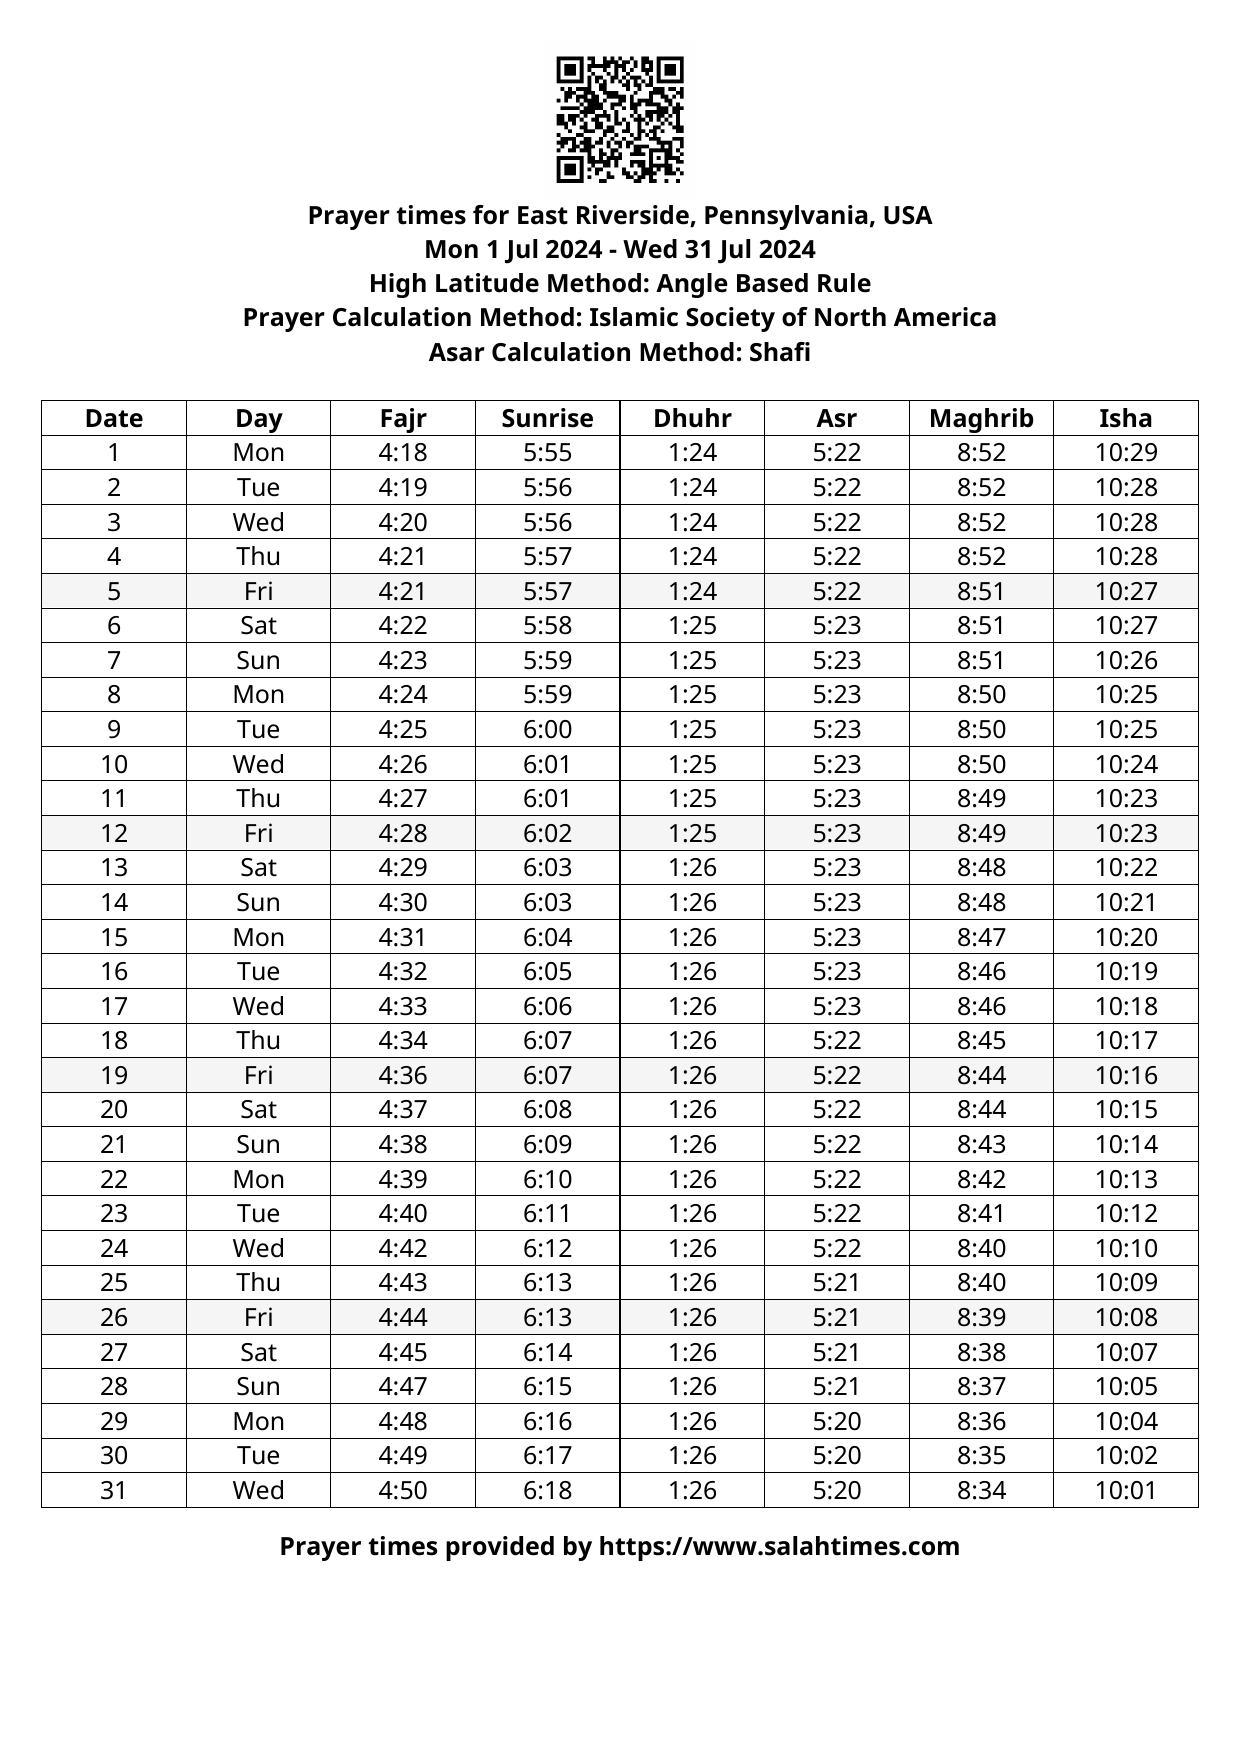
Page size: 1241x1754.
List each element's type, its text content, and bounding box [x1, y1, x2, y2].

table_cell 1:26 [621, 1058, 764, 1092]
table_cell Sun [187, 885, 330, 919]
table_cell 8:40 [910, 1266, 1053, 1299]
table_cell 8:52 [910, 436, 1053, 469]
table_cell 5:21 [765, 1369, 909, 1403]
table_cell 5:23 [765, 712, 909, 746]
table_cell 1:26 [621, 920, 764, 953]
table_cell 5:23 [765, 781, 909, 815]
table_cell 6:11 [476, 1196, 619, 1230]
table_cell 8:46 [910, 989, 1053, 1022]
table_cell Wed [187, 505, 330, 538]
table_cell 4:33 [331, 989, 475, 1022]
table_cell 1:26 [621, 1196, 764, 1230]
table_cell 23 [42, 1196, 186, 1230]
table_cell 10:02 [1054, 1439, 1198, 1472]
table_cell 1:25 [621, 609, 764, 642]
table_cell 1:25 [621, 816, 764, 849]
table_cell 6 [42, 609, 186, 642]
table_cell 4:34 [331, 1024, 475, 1057]
table_cell 5:22 [765, 1127, 909, 1161]
table_cell 5:55 [476, 436, 619, 469]
table_cell 4:18 [331, 436, 475, 469]
table_cell 1:25 [621, 643, 764, 677]
table_cell 6:14 [476, 1335, 619, 1368]
table_cell Tue [187, 954, 330, 988]
table_cell 9 [42, 712, 186, 746]
table_cell 4:23 [331, 643, 475, 677]
table_cell 10:27 [1054, 609, 1198, 642]
table_cell 5:23 [765, 747, 909, 780]
table_cell 1:26 [621, 1300, 764, 1334]
table_cell 1:25 [621, 747, 764, 780]
table_cell 1:26 [621, 885, 764, 919]
table_cell 4:50 [331, 1473, 475, 1507]
table_cell 4:39 [331, 1162, 475, 1195]
table_cell 5:22 [765, 574, 909, 607]
table_cell 6:09 [476, 1127, 619, 1161]
table_cell 8:45 [910, 1024, 1053, 1057]
table_cell 6:04 [476, 920, 619, 953]
table_cell 5:20 [765, 1439, 909, 1472]
table_cell 8:51 [910, 643, 1053, 677]
table_cell 10:05 [1054, 1369, 1198, 1403]
table_cell 10:07 [1054, 1335, 1198, 1368]
text Mon 1 Jul 2024 - Wed 31 Jul 2024 [42, 232, 1198, 266]
table_cell 5:22 [765, 470, 909, 504]
table_cell 10:25 [1054, 712, 1198, 746]
table_cell 6:13 [476, 1300, 619, 1334]
table_cell 8:36 [910, 1404, 1053, 1437]
table_cell 3 [42, 505, 186, 538]
table_cell 4:19 [331, 470, 475, 504]
table_header Dhuhr [621, 401, 764, 434]
table_cell 30 [42, 1439, 186, 1472]
table_cell 4 [42, 539, 186, 573]
table_cell Thu [187, 539, 330, 573]
table_cell 8:34 [910, 1473, 1053, 1507]
table_cell 5:59 [476, 643, 619, 677]
table_cell 10:18 [1054, 989, 1198, 1022]
table_cell 5:21 [765, 1300, 909, 1334]
table_cell 8:48 [910, 885, 1053, 919]
table_cell 4:28 [331, 816, 475, 849]
table_cell Tue [187, 1439, 330, 1472]
table_cell 1:25 [621, 781, 764, 815]
table_header Date [42, 401, 186, 434]
table_cell 6:02 [476, 816, 619, 849]
table_cell 5:23 [765, 851, 909, 884]
table_cell 8:52 [910, 505, 1053, 538]
table_cell 29 [42, 1404, 186, 1437]
table_cell 8 [42, 678, 186, 711]
table_cell 10:23 [1054, 816, 1198, 849]
table_cell 16 [42, 954, 186, 988]
table_cell 4:26 [331, 747, 475, 780]
table_cell 4:37 [331, 1093, 475, 1126]
table_cell 4:47 [331, 1369, 475, 1403]
table_cell 8:50 [910, 678, 1053, 711]
table_cell 1:26 [621, 1093, 764, 1126]
table_cell 5:20 [765, 1473, 909, 1507]
table_cell 8:52 [910, 470, 1053, 504]
table_cell 5:23 [765, 954, 909, 988]
table_cell 10 [42, 747, 186, 780]
table_cell 8:48 [910, 851, 1053, 884]
table_cell 5:22 [765, 1058, 909, 1092]
table_cell 1 [42, 436, 186, 469]
table_cell 14 [42, 885, 186, 919]
table_cell Fri [187, 574, 330, 607]
table_cell 5:21 [765, 1266, 909, 1299]
table_cell Mon [187, 1404, 330, 1437]
table_cell 26 [42, 1300, 186, 1334]
table_cell Sun [187, 1369, 330, 1403]
table_cell Sat [187, 1335, 330, 1368]
table_cell 24 [42, 1231, 186, 1264]
table_cell 19 [42, 1058, 186, 1092]
table_cell 1:26 [621, 1369, 764, 1403]
table_cell Mon [187, 678, 330, 711]
table_cell 6:18 [476, 1473, 619, 1507]
table_cell 21 [42, 1127, 186, 1161]
table_cell 1:26 [621, 851, 764, 884]
table_cell 4:36 [331, 1058, 475, 1092]
table_cell 1:24 [621, 470, 764, 504]
table_cell 5:56 [476, 470, 619, 504]
table_cell Sat [187, 1093, 330, 1126]
table_cell 15 [42, 920, 186, 953]
table_cell 1:24 [621, 539, 764, 573]
table_cell 5:59 [476, 678, 619, 711]
table_cell 10:23 [1054, 781, 1198, 815]
table_cell Wed [187, 747, 330, 780]
table_cell 5:22 [765, 1093, 909, 1126]
table_cell 4:40 [331, 1196, 475, 1230]
table_cell 1:26 [621, 989, 764, 1022]
table_cell 6:15 [476, 1369, 619, 1403]
table_cell Mon [187, 436, 330, 469]
table_cell 6:06 [476, 989, 619, 1022]
table_cell 12 [42, 816, 186, 849]
text Prayer Calculation Method: Islamic Society of North America [42, 300, 1198, 334]
table_cell 5:23 [765, 609, 909, 642]
table_cell 4:25 [331, 712, 475, 746]
table_cell 8:49 [910, 816, 1053, 849]
table_cell 5 [42, 574, 186, 607]
table_cell Thu [187, 1024, 330, 1057]
table_cell Wed [187, 989, 330, 1022]
table_cell 6:16 [476, 1404, 619, 1437]
table_cell 5:22 [765, 505, 909, 538]
table_cell 1:26 [621, 1024, 764, 1057]
table_header Day [187, 401, 330, 434]
table_cell 1:26 [621, 1404, 764, 1437]
text Prayer times for East Riverside, Pennsylvania, USA [42, 198, 1198, 232]
table_cell Tue [187, 470, 330, 504]
table_cell 10:24 [1054, 747, 1198, 780]
table_cell Sat [187, 609, 330, 642]
table_cell 4:49 [331, 1439, 475, 1472]
table_cell 5:23 [765, 920, 909, 953]
table_cell 10:09 [1054, 1266, 1198, 1299]
table_cell 5:57 [476, 574, 619, 607]
table_cell 5:57 [476, 539, 619, 573]
table_cell 8:40 [910, 1231, 1053, 1264]
table_cell 8:50 [910, 747, 1053, 780]
table_cell 5:22 [765, 1162, 909, 1195]
table_cell 31 [42, 1473, 186, 1507]
table_cell 10:17 [1054, 1024, 1198, 1057]
table_cell 6:01 [476, 747, 619, 780]
table_cell 6:05 [476, 954, 619, 988]
table_cell 5:22 [765, 1024, 909, 1057]
table_cell 8:39 [910, 1300, 1053, 1334]
table_cell 8:52 [910, 539, 1053, 573]
table_cell 8:43 [910, 1127, 1053, 1161]
table_cell 10:26 [1054, 643, 1198, 677]
table_cell 8:50 [910, 712, 1053, 746]
text High Latitude Method: Angle Based Rule [42, 266, 1198, 300]
table_cell 6:10 [476, 1162, 619, 1195]
table_cell Sun [187, 1127, 330, 1161]
table_cell 6:12 [476, 1231, 619, 1264]
table_cell 5:56 [476, 505, 619, 538]
table_cell 5:23 [765, 816, 909, 849]
picture [542, 41, 699, 198]
table_cell 17 [42, 989, 186, 1022]
table_cell Mon [187, 1162, 330, 1195]
table_cell 18 [42, 1024, 186, 1057]
table_cell 1:26 [621, 1473, 764, 1507]
table_cell 1:26 [621, 1231, 764, 1264]
table_cell 10:28 [1054, 539, 1198, 573]
table_cell 4:31 [331, 920, 475, 953]
table_cell 8:35 [910, 1439, 1053, 1472]
table_cell 6:17 [476, 1439, 619, 1472]
table_cell Sat [187, 851, 330, 884]
table_cell 10:28 [1054, 470, 1198, 504]
table_cell 6:03 [476, 885, 619, 919]
table_cell 10:13 [1054, 1162, 1198, 1195]
table_cell 25 [42, 1266, 186, 1299]
table_cell 10:21 [1054, 885, 1198, 919]
table_cell Tue [187, 1196, 330, 1230]
table_cell 20 [42, 1093, 186, 1126]
table_cell 4:30 [331, 885, 475, 919]
table_cell 5:58 [476, 609, 619, 642]
table_cell 7 [42, 643, 186, 677]
table_cell 1:24 [621, 505, 764, 538]
text Asar Calculation Method: Shafi [42, 334, 1198, 368]
text Prayer times provided by https://www.salahtimes.com [42, 1528, 1198, 1563]
table_cell 6:00 [476, 712, 619, 746]
table_cell 6:01 [476, 781, 619, 815]
table_cell 5:23 [765, 643, 909, 677]
table_cell 1:24 [621, 574, 764, 607]
table_cell 10:20 [1054, 920, 1198, 953]
table_cell 22 [42, 1162, 186, 1195]
table_cell 1:26 [621, 1127, 764, 1161]
table_cell 27 [42, 1335, 186, 1368]
table_cell 5:22 [765, 1196, 909, 1230]
table_cell 10:27 [1054, 574, 1198, 607]
table_cell 6:07 [476, 1058, 619, 1092]
table_header Asr [765, 401, 909, 434]
table_cell 4:48 [331, 1404, 475, 1437]
table_cell 4:43 [331, 1266, 475, 1299]
table_cell Fri [187, 1300, 330, 1334]
table_cell 10:19 [1054, 954, 1198, 988]
table_cell 8:44 [910, 1058, 1053, 1092]
table_header Sunrise [476, 401, 619, 434]
table_cell Tue [187, 712, 330, 746]
table_cell 10:29 [1054, 436, 1198, 469]
table_cell 8:44 [910, 1093, 1053, 1126]
table_cell 10:28 [1054, 505, 1198, 538]
table_cell 10:01 [1054, 1473, 1198, 1507]
table_header Fajr [331, 401, 475, 434]
table_cell 5:23 [765, 989, 909, 1022]
table_cell 6:03 [476, 851, 619, 884]
table_cell 1:26 [621, 954, 764, 988]
table_cell 28 [42, 1369, 186, 1403]
table_cell 4:32 [331, 954, 475, 988]
table_cell 4:27 [331, 781, 475, 815]
table_cell 4:21 [331, 574, 475, 607]
table_cell 5:23 [765, 678, 909, 711]
table_cell 1:26 [621, 1266, 764, 1299]
table_cell 4:42 [331, 1231, 475, 1264]
table_cell 1:26 [621, 1439, 764, 1472]
table_cell 8:49 [910, 781, 1053, 815]
table_cell 8:51 [910, 609, 1053, 642]
table_cell 8:46 [910, 954, 1053, 988]
table_cell 5:21 [765, 1335, 909, 1368]
table_cell 11 [42, 781, 186, 815]
table_cell 4:21 [331, 539, 475, 573]
table_cell 8:37 [910, 1369, 1053, 1403]
table_cell 1:26 [621, 1335, 764, 1368]
table_cell 5:20 [765, 1404, 909, 1437]
table_cell Thu [187, 1266, 330, 1299]
table_cell 10:22 [1054, 851, 1198, 884]
table_cell 4:24 [331, 678, 475, 711]
table_cell Fri [187, 1058, 330, 1092]
table_cell Thu [187, 781, 330, 815]
table_cell 10:12 [1054, 1196, 1198, 1230]
table_cell 10:25 [1054, 678, 1198, 711]
table_cell 1:25 [621, 712, 764, 746]
table_cell Wed [187, 1231, 330, 1264]
table_cell 10:04 [1054, 1404, 1198, 1437]
table_cell 4:44 [331, 1300, 475, 1334]
table_cell 10:14 [1054, 1127, 1198, 1161]
table_cell Sun [187, 643, 330, 677]
table_cell 10:10 [1054, 1231, 1198, 1264]
table_cell 13 [42, 851, 186, 884]
table_header Maghrib [910, 401, 1053, 434]
table_cell 10:15 [1054, 1093, 1198, 1126]
table_cell 8:47 [910, 920, 1053, 953]
table_cell 5:22 [765, 436, 909, 469]
table_cell 8:41 [910, 1196, 1053, 1230]
table_cell 4:22 [331, 609, 475, 642]
table_cell 1:25 [621, 678, 764, 711]
table_cell Wed [187, 1473, 330, 1507]
table_cell 8:38 [910, 1335, 1053, 1368]
table_cell 5:22 [765, 1231, 909, 1264]
table_cell 5:23 [765, 885, 909, 919]
table_cell Fri [187, 816, 330, 849]
table_cell 2 [42, 470, 186, 504]
table_cell 6:13 [476, 1266, 619, 1299]
table_cell 10:08 [1054, 1300, 1198, 1334]
table_cell Mon [187, 920, 330, 953]
table_cell 1:26 [621, 1162, 764, 1195]
table_cell 4:38 [331, 1127, 475, 1161]
table_header Isha [1054, 401, 1198, 434]
table_cell 6:08 [476, 1093, 619, 1126]
table_cell 8:51 [910, 574, 1053, 607]
table_cell 1:24 [621, 436, 764, 469]
table_cell 4:20 [331, 505, 475, 538]
table_cell 6:07 [476, 1024, 619, 1057]
table_cell 5:22 [765, 539, 909, 573]
table_cell 4:29 [331, 851, 475, 884]
table_cell 8:42 [910, 1162, 1053, 1195]
table_cell 10:16 [1054, 1058, 1198, 1092]
table_cell 4:45 [331, 1335, 475, 1368]
